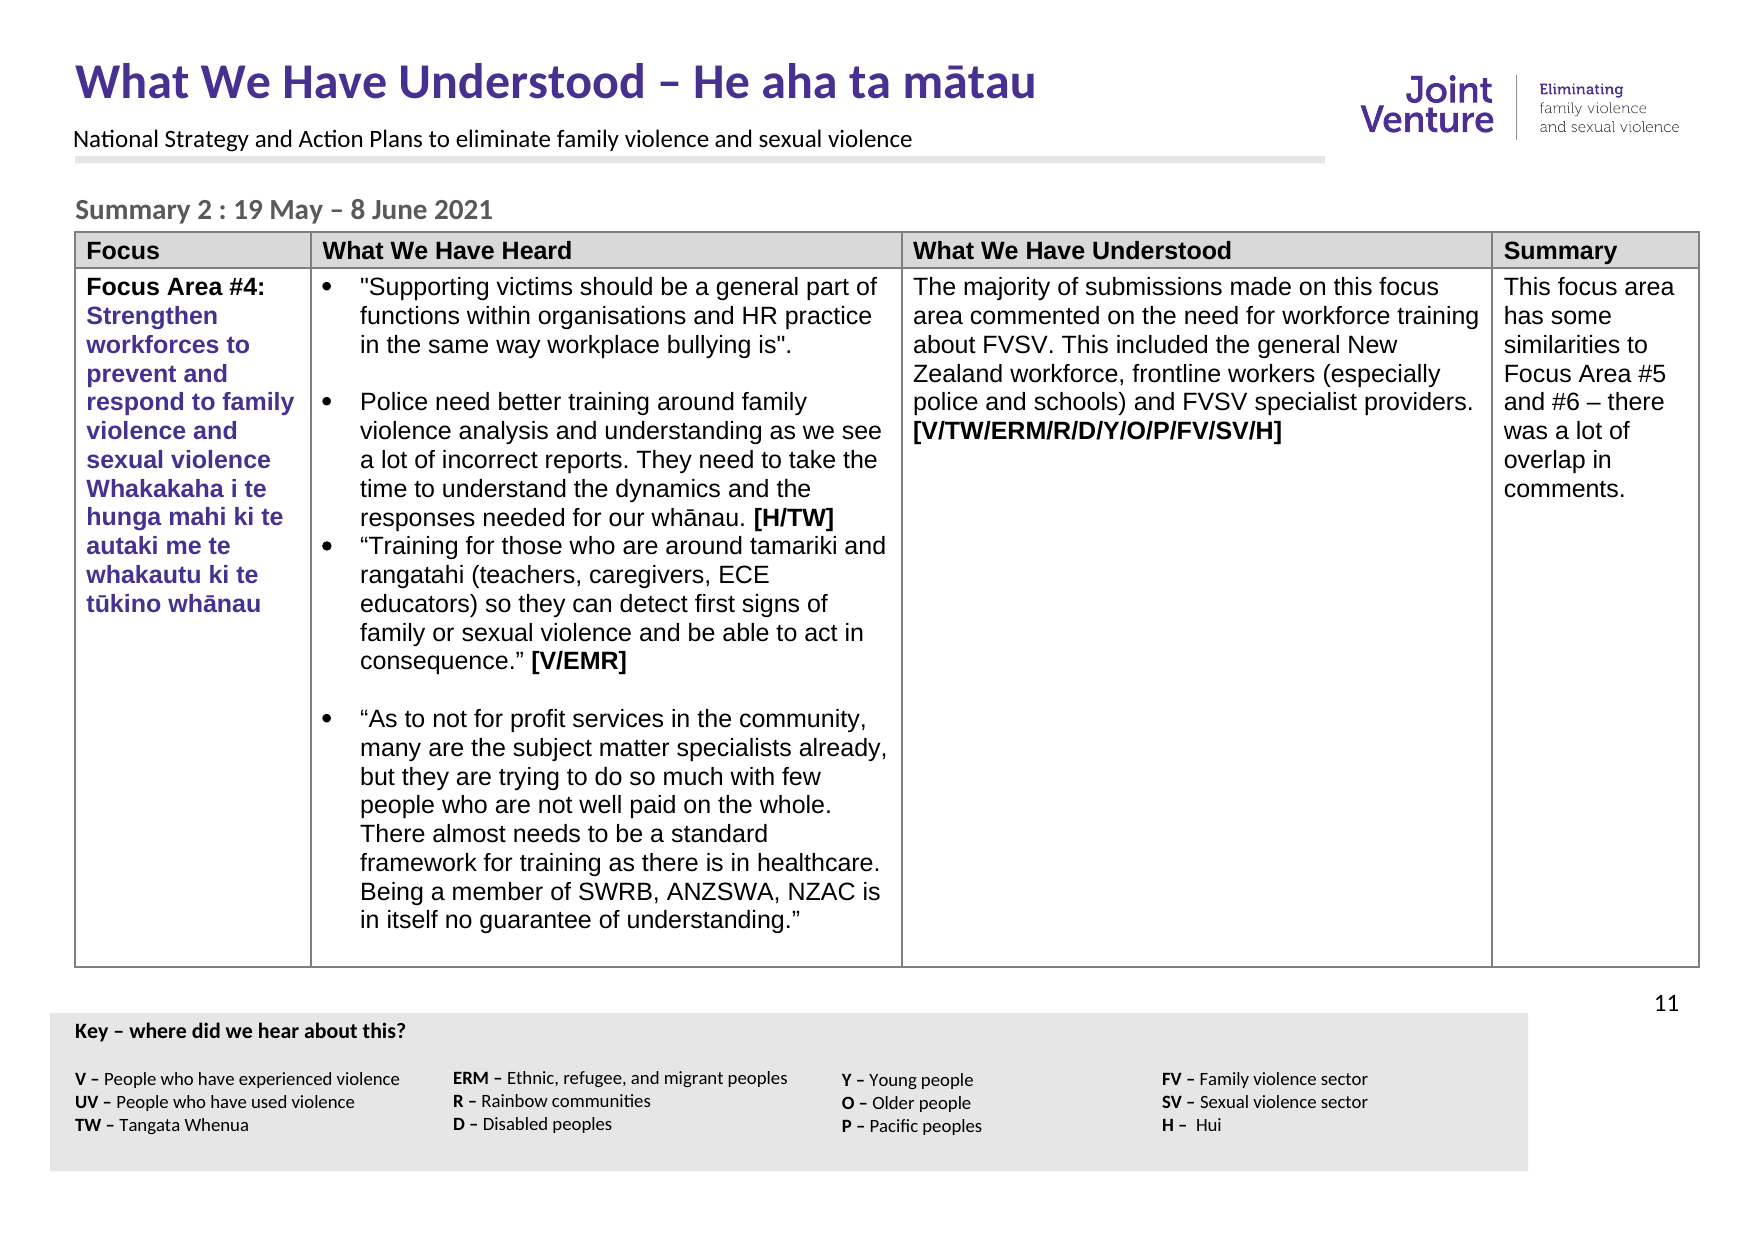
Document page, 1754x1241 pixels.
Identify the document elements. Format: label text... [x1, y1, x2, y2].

table_header What We Have Heard [312, 233, 901, 267]
picture [1360, 75, 1679, 140]
table_header What We Have Understood [903, 233, 1491, 267]
table_cell This focus area has some similarities to Focus Area #5 and #6 – there was a lot of overlap in comments. [1493, 269, 1698, 966]
table_header Focus [76, 233, 310, 267]
table_header Summary [1493, 233, 1698, 267]
